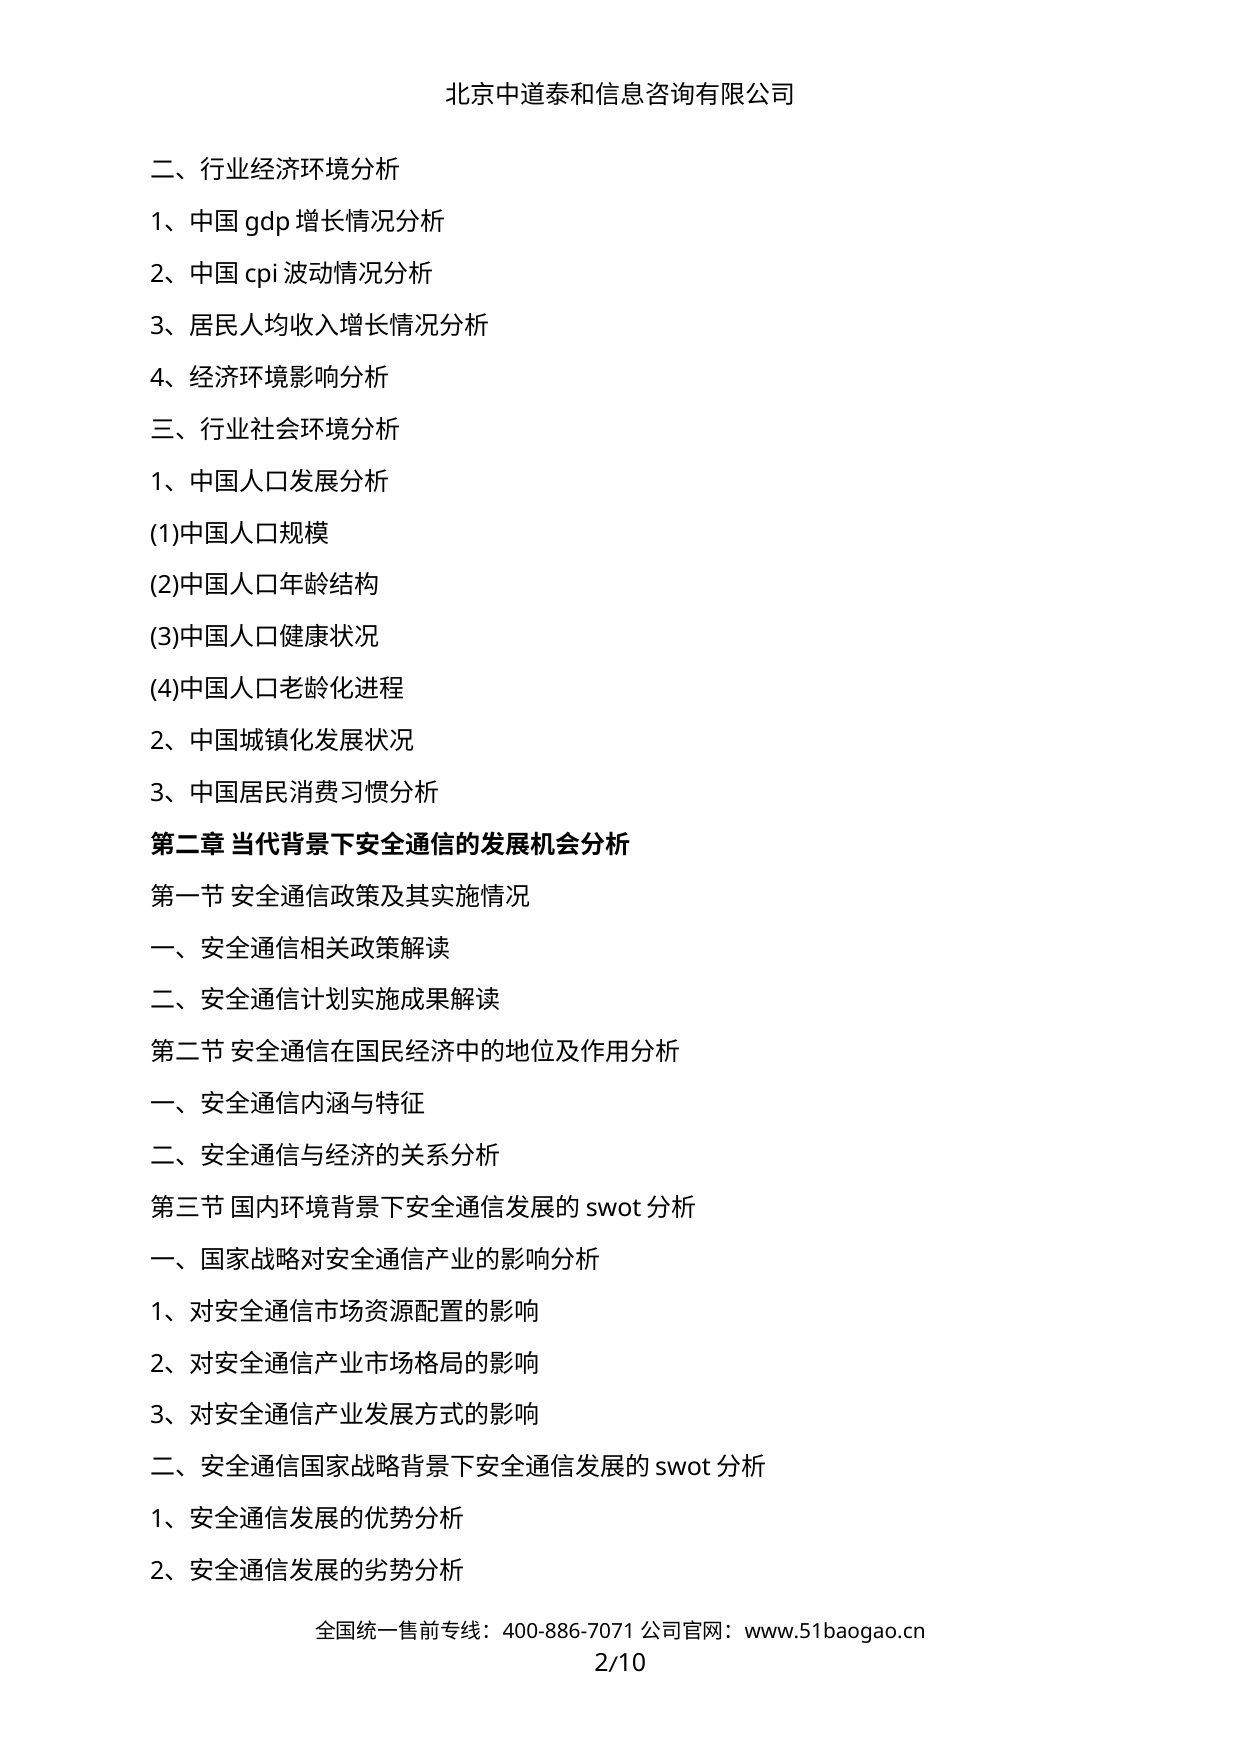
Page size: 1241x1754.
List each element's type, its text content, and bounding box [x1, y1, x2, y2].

text 二、安全通信国家战略背景下安全通信发展的swot分析 [150, 1447, 1090, 1483]
text 一、安全通信相关政策解读 [150, 928, 1090, 964]
text 1、安全通信发展的优势分析 [150, 1499, 1090, 1535]
text (1)中国人口规模 [150, 513, 1090, 549]
text 3、居民人均收入增长情况分析 [150, 306, 1090, 342]
text 三、行业社会环境分析 [150, 409, 1090, 446]
text 1、对安全通信市场资源配置的影响 [150, 1291, 1090, 1327]
text 一、安全通信内涵与特征 [150, 1084, 1090, 1120]
text 第二节 安全通信在国民经济中的地位及作用分析 [150, 1032, 1090, 1068]
text 2、安全通信发展的劣势分析 [150, 1551, 1090, 1587]
text 3、对安全通信产业发展方式的影响 [150, 1395, 1090, 1431]
text (4)中国人口老龄化进程 [150, 669, 1090, 705]
text 二、行业经济环境分析 [150, 150, 1090, 186]
text (3)中国人口健康状况 [150, 617, 1090, 653]
text 二、安全通信与经济的关系分析 [150, 1136, 1090, 1172]
text 二、安全通信计划实施成果解读 [150, 980, 1090, 1016]
text 第三节 国内环境背景下安全通信发展的swot分析 [150, 1187, 1090, 1224]
text (2)中国人口年龄结构 [150, 565, 1090, 601]
text 一、国家战略对安全通信产业的影响分析 [150, 1239, 1090, 1276]
text 4、经济环境影响分析 [150, 357, 1090, 394]
text 2、中国城镇化发展状况 [150, 721, 1090, 757]
text 1、中国gdp增长情况分析 [150, 202, 1090, 238]
text 2、中国cpi波动情况分析 [150, 254, 1090, 290]
text 第二章 当代背景下安全通信的发展机会分析 [150, 824, 1090, 861]
text 3、中国居民消费习惯分析 [150, 772, 1090, 809]
text 2、对安全通信产业市场格局的影响 [150, 1343, 1090, 1379]
text 1、中国人口发展分析 [150, 461, 1090, 497]
text 第一节 安全通信政策及其实施情况 [150, 876, 1090, 912]
